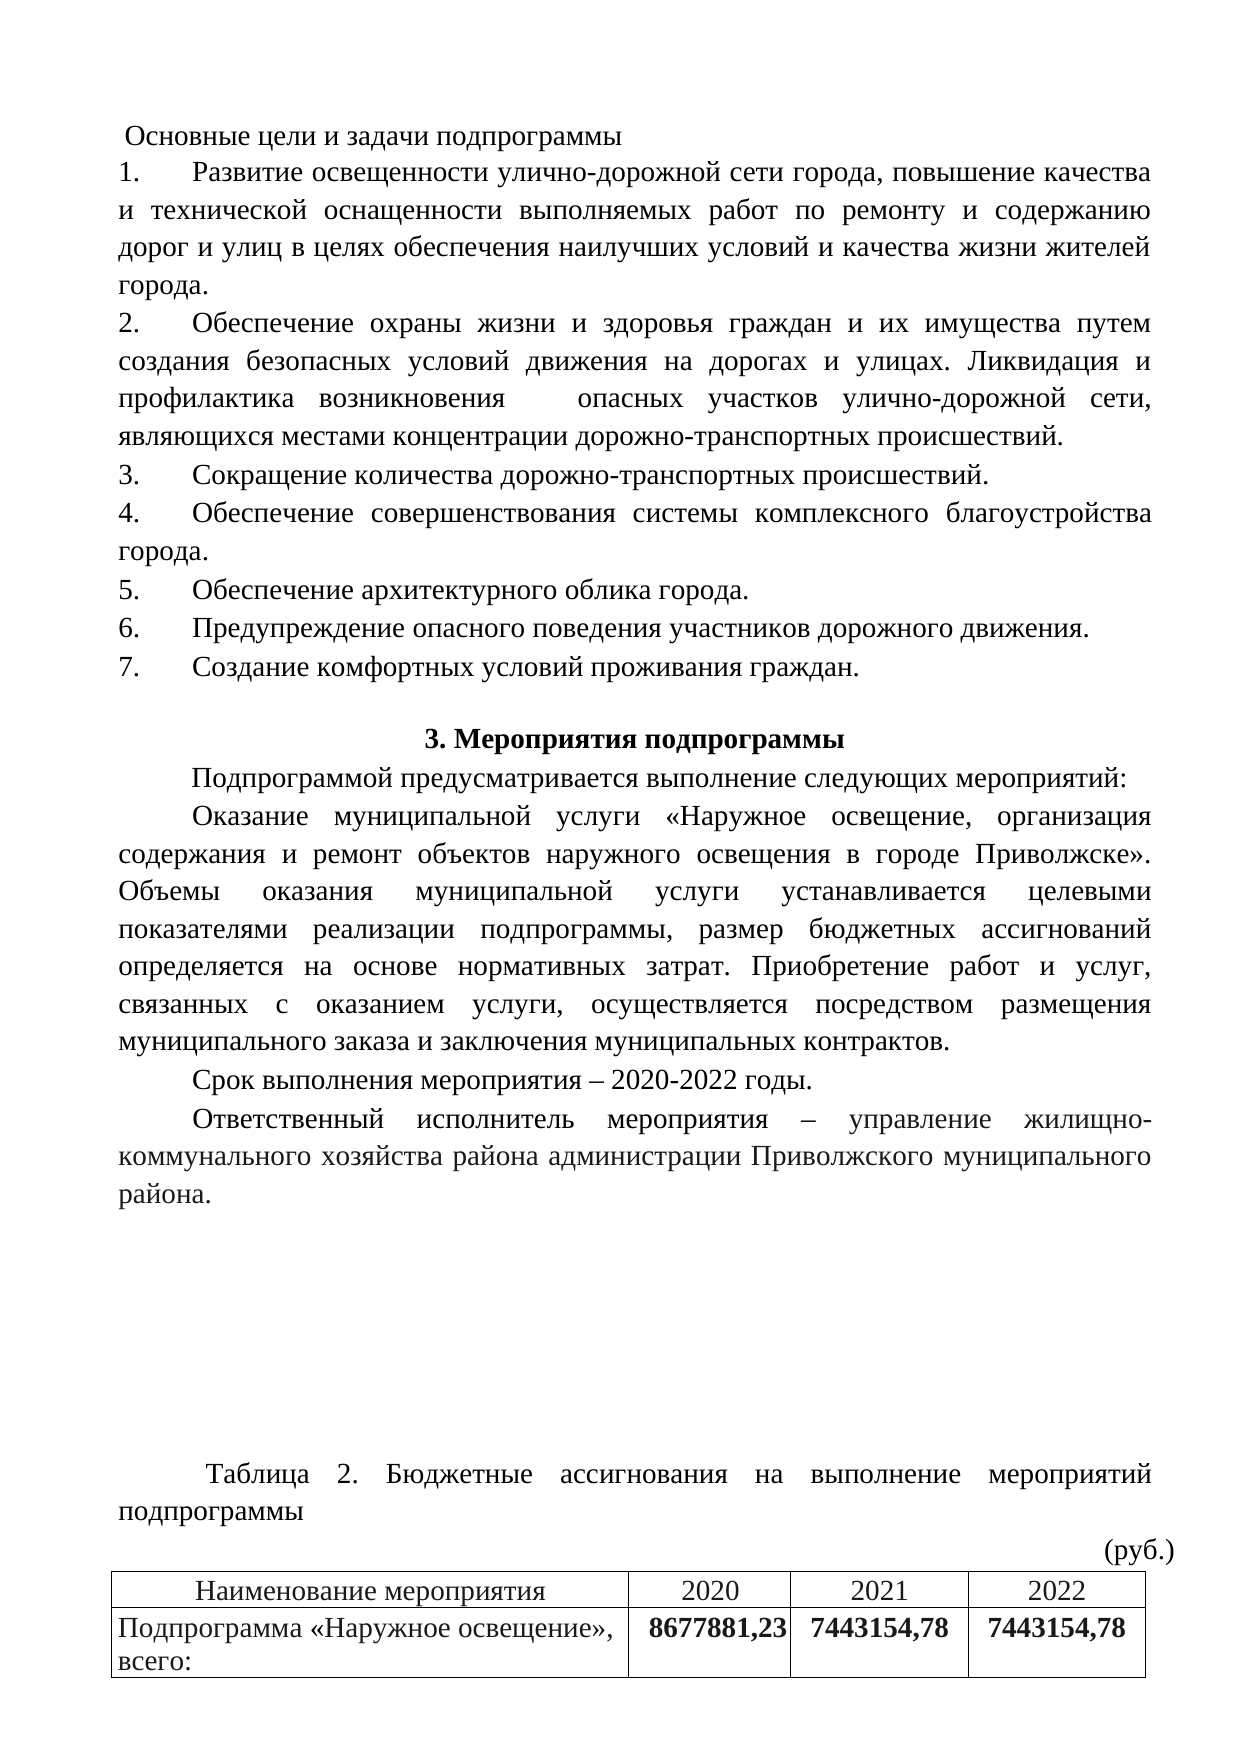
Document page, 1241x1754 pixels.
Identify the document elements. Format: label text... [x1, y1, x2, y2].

text (руб.) [118, 1532, 1152, 1566]
table_cell 8677881,23 [629, 1608, 790, 1677]
list Обеспечение охраны жизни и здоровья граждан и их имущества путем создания безопасных условий движения на дорогах и улицах. Ликвидация и профилактика возникновения опасных участков улично-дорожной сети, являющихся местами концентрации дорожно-транспортных происшествий. [118, 306, 1152, 452]
table_header 2022 [969, 1572, 1145, 1607]
subtitle 3. Мероприятия подпрограммы [127, 721, 1142, 755]
text Подпрограммой предусматривается выполнение следующих мероприятий: [118, 760, 1137, 793]
table_cell Подпрограмма «Наружное освещение», всего: [112, 1608, 628, 1677]
list Сокращение количества дорожно-транспортных происшествий. [118, 457, 1152, 490]
table_header 2021 [791, 1572, 968, 1607]
list Предупреждение опасного поведения участников дорожного движения. [118, 611, 1137, 644]
table_header 2020 [629, 1572, 790, 1607]
table_header Наименование мероприятия [112, 1572, 628, 1607]
list Обеспечение архитектурного облика города. [118, 572, 1137, 605]
list Обеспечение совершенствования системы комплексного благоустройства города. [118, 496, 1152, 567]
subtitle Основные цели и задачи подпрограммы [117, 118, 1142, 152]
table_cell 7443154,78 [969, 1608, 1145, 1677]
list Развитие освещенности улично-дорожной сети города, повышение качества и технической оснащенности выполняемых работ по ремонту и содержанию дорог и улиц в целях обеспечения наилучших условий и качества жизни жителей города. [118, 154, 1152, 300]
text Срок выполнения мероприятия – 2020-2022 годы. [118, 1062, 1152, 1096]
text Оказание муниципальной услуги «Наружное освещение, организация содержания и ремонт объектов наружного освещения в городе Приволжске». Объемы оказания муниципальной услуги устанавливается целевыми показателями реализации подпрограммы, размер бюджетных ассигнований определяется на основе нормативных затрат. Приобретение работ и услуг, связанных с оказанием услуги, осуществляется посредством размещения муниципального заказа и заключения муниципальных контрактов. [118, 798, 1152, 1057]
table_cell 7443154,78 [791, 1608, 968, 1677]
list Создание комфортных условий проживания граждан. [118, 649, 1137, 683]
text Ответственный исполнитель мероприятия – управление жилищно-коммунального хозяйства района администрации Приволжского муниципального района. [118, 1101, 1152, 1209]
text Таблица 2. Бюджетные ассигнования на выполнение мероприятий подпрограммы [118, 1456, 1152, 1527]
